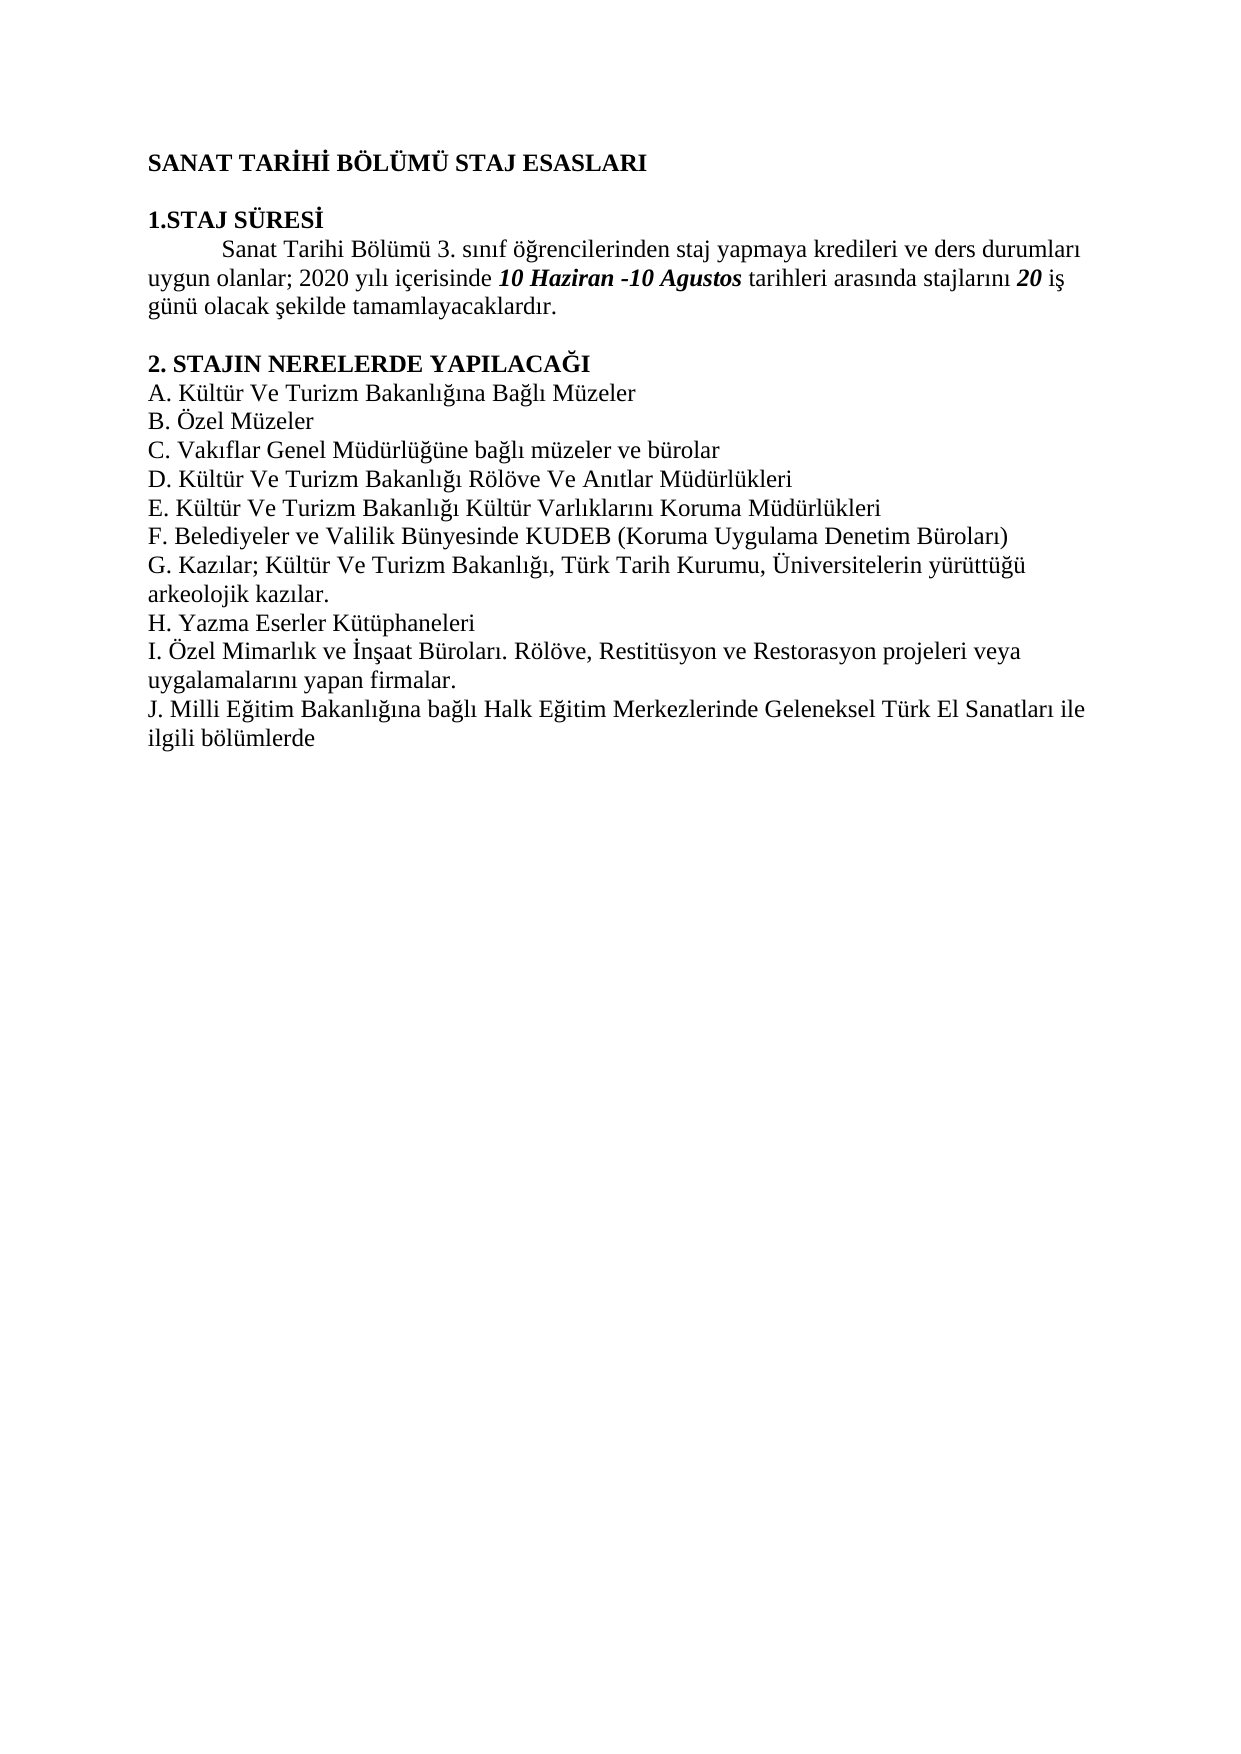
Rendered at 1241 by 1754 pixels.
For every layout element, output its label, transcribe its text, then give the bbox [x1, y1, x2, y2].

text 1.STAJ SÜRESİ [148, 205, 1093, 234]
text C. Vakıflar Genel Müdürlüğüne bağlı müzeler ve bürolar [148, 435, 1093, 464]
text B. Özel Müzeler [148, 406, 1093, 435]
text D. Kültür Ve Turizm Bakanlığı Rölöve Ve Anıtlar Müdürlükleri [148, 464, 1093, 493]
text 2. STAJIN NERELERDE YAPILACAĞI [148, 349, 1093, 378]
text F. Belediyeler ve Valilik Bünyesinde KUDEB (Koruma Uygulama Denetim Büroları) [148, 521, 1093, 550]
text I. Özel Mimarlık ve İnşaat Büroları. Rölöve, Restitüsyon ve Restorasyon projeleri veya uygalamalarını yapan firmalar. [148, 636, 1093, 694]
text G. Kazılar; Kültür Ve Turizm Bakanlığı, Türk Tarih Kurumu, Üniversitelerin yürüttüğü arkeolojik kazılar. [148, 550, 1093, 608]
text E. Kültür Ve Turizm Bakanlığı Kültür Varlıklarını Koruma Müdürlükleri [148, 493, 1093, 521]
text SANAT TARİHİ BÖLÜMÜ STAJ ESASLARI [148, 148, 1093, 176]
text H. Yazma Eserler Kütüphaneleri [148, 608, 1093, 636]
text Sanat Tarihi Bölümü 3. sınıf öğrencilerinden staj yapmaya kredileri ve ders durumları uygun olanlar; 2020 yılı içerisinde 10 Haziran -10 Agustos tarihleri arasında stajlarını 20 iş günü olacak şekilde tamamlayacaklardır. [148, 234, 1093, 320]
text A. Kültür Ve Turizm Bakanlığına Bağlı Müzeler [148, 378, 1093, 406]
text J. Milli Eğitim Bakanlığına bağlı Halk Eğitim Merkezlerinde Geleneksel Türk El Sanatları ile ilgili bölümlerde [148, 694, 1093, 751]
